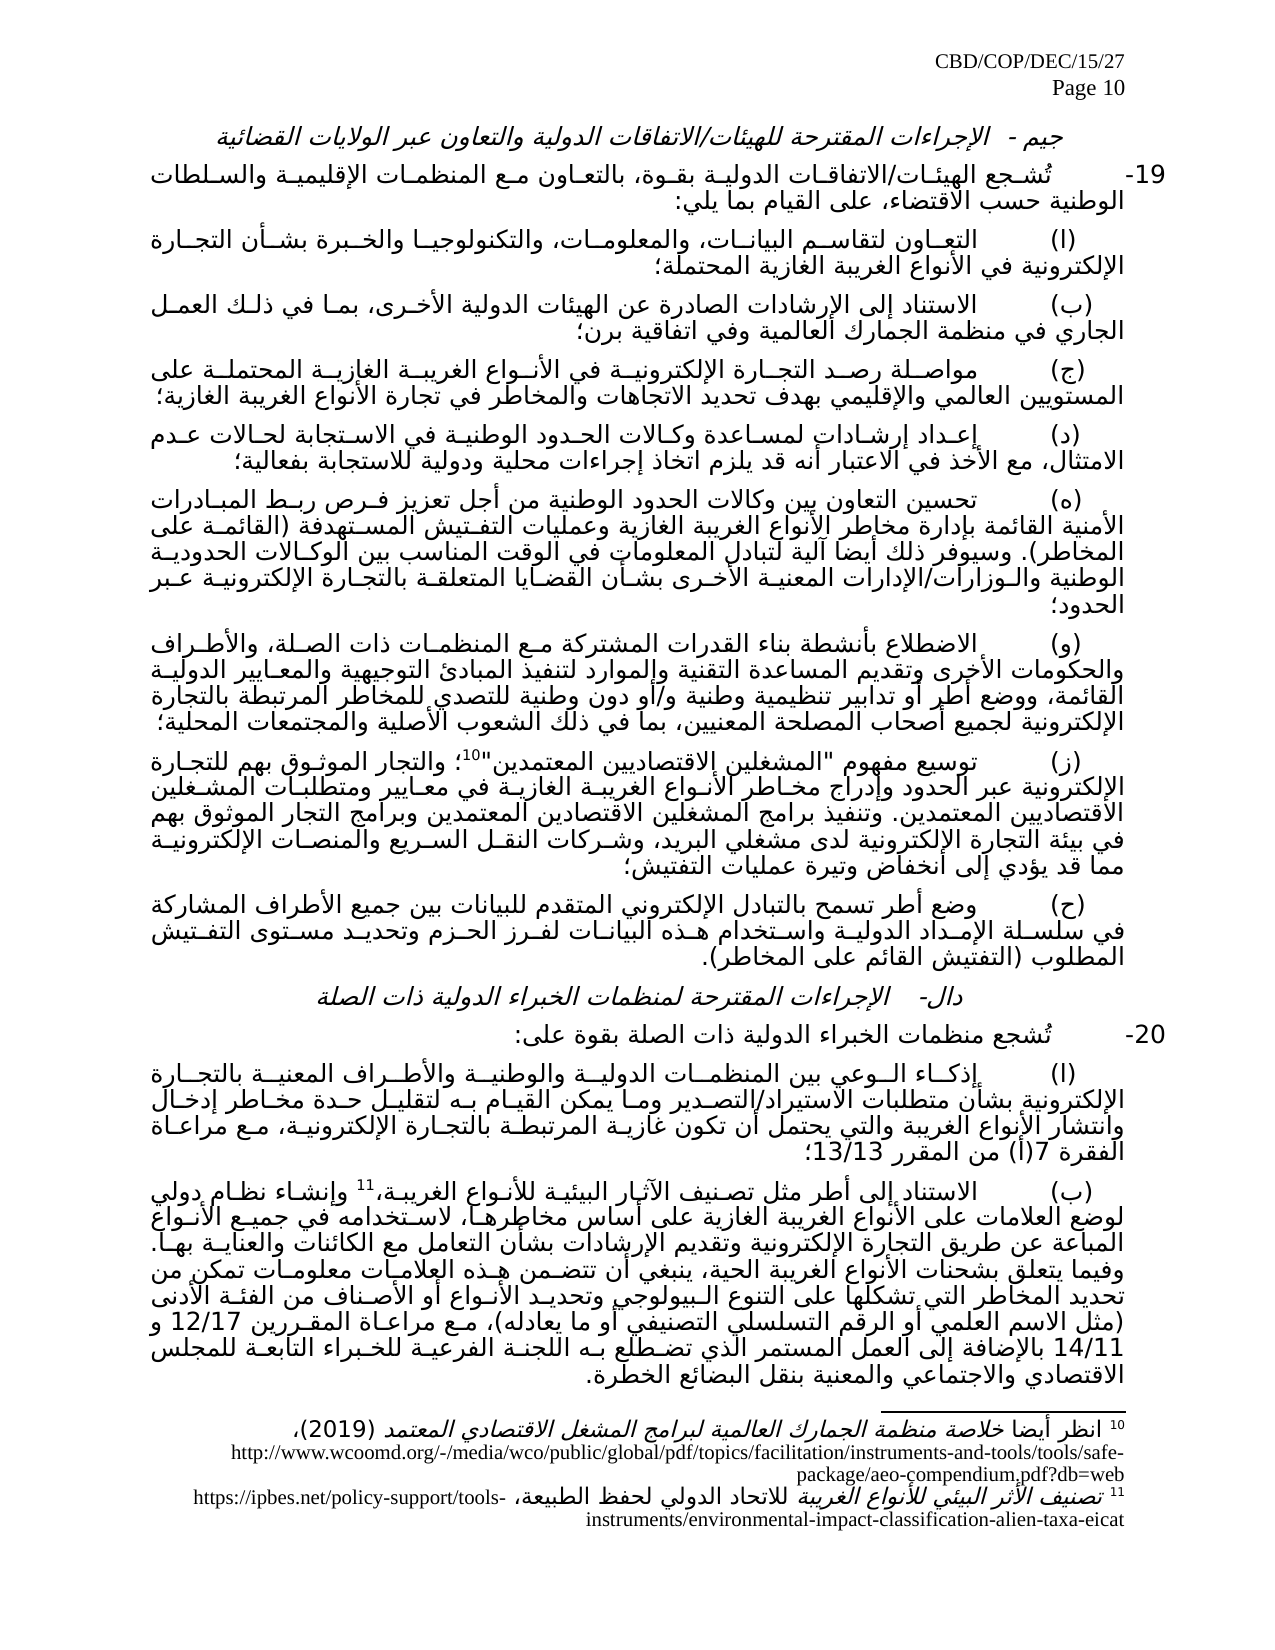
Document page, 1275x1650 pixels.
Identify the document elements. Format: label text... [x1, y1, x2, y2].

list الاضطلاع بأنشطة بناء القدرات المشتركة مع المنظمات ذات الصلة، والأطراف والحكومات الأخرى وتقديم المساعدة التقنية والموارد لتنفيذ المبادئ التوجيهية والمعايير الدولية القائمة، ووضع أطر أو تدابير تنظيمية وطنية و/أو دون وطنية للتصدي للمخاطر المرتبطة بالتجارة الإلكترونية لجميع أصحاب المصلحة المعنيين، بما في ذلك الشعوب الأصلية والمجتمعات المحلية؛ [150, 632, 1125, 737]
list مواصلة رصد التجارة الإلكترونية في الأنواع الغريبة الغازية المحتملة على المستويين العالمي والإقليمي بهدف تحديد الاتجاهات والمخاطر في تجارة الأنواع الغريبة الغازية؛ [150, 358, 1125, 410]
list تُشجع منظمات الخبراء الدولية ذات الصلة بقوة على: [150, 1023, 1125, 1049]
list التعاون لتقاسم البيانات، والمعلومات، والتكنولوجيا والخبرة بشأن التجارة الإلكترونية في الأنواع الغريبة الغازية المحتملة؛ [150, 228, 1125, 280]
list تُشجع الهيئات/الاتفاقات الدولية بقوة، بالتعاون مع المنظمات الإقليمية والسلطات الوطنية حسب الاقتضاء، على القيام بما يلي: [150, 163, 1125, 215]
list الاستناد إلى أطر مثل تصنيف الآثار البيئية للأنواع الغريبة، وإنشاء نظام دولي لوضع العلامات على الأنواع الغريبة الغازية على أساس مخاطرها، لاستخدامه في جميع الأنواع المباعة عن طريق التجارة الإلكترونية وتقديم الإرشادات بشأن التعامل مع الكائنات والعناية بها. وفيما يتعلق بشحنات الأنواع الغريبة الحية، ينبغي أن تتضمن هذه العلامات معلومات تمكن من تحديد المخاطر التي تشكلها على التنوع البيولوجي وتحديد الأنواع أو الأصناف من الفئة الأدنى (مثل الاسم العلمي أو الرقم التسلسلي التصنيفي أو ما يعادله)، مع مراعاة المقررين 12/17 و14/11 بالإضافة إلى العمل المستمر الذي تضطلع به اللجنة الفرعية للخبراء التابعة للمجلس الاقتصادي والاجتماعي والمعنية بنقل البضائع الخطرة. [150, 1179, 1125, 1389]
list توسيع مفهوم "المشغلين الاقتصاديين المعتمدين"؛ والتجار الموثوق بهم للتجارة الإلكترونية عبر الحدود وإدراج مخاطر الأنواع الغريبة الغازية في معايير ومتطلبات المشغلين الاقتصاديين المعتمدين. وتنفيذ برامج المشغلين الاقتصادين المعتمدين وبرامج التجار الموثوق بهم في بيئة التجارة الإلكترونية لدى مشغلي البريد، وشركات النقل السريع والمنصات الإلكترونية مما قد يؤدي إلى انخفاض وتيرة عمليات التفتيش؛ [150, 749, 1125, 880]
list إذكاء الوعي بين المنظمات الدولية والوطنية والأطراف المعنية بالتجارة الإلكترونية بشأن متطلبات الاستيراد/التصدير وما يمكن القيام به لتقليل حدة مخاطر إدخال وانتشار الأنواع الغريبة والتي يحتمل أن تكون غازية المرتبطة بالتجارة الإلكترونية، مع مراعاة الفقرة 7(أ) من المقرر 13/13؛ [150, 1062, 1125, 1167]
list وضع أطر تسمح بالتبادل الإلكتروني المتقدم للبيانات بين جميع الأطراف المشاركة في سلسلة الإمداد الدولية واستخدام هذه البيانات لفرز الحزم وتحديد مستوى التفتيش المطلوب (التفتيش القائم على المخاطر). [150, 893, 1125, 972]
list تحسين التعاون بين وكالات الحدود الوطنية من أجل تعزيز فرص ربط المبادرات الأمنية القائمة بإدارة مخاطر الأنواع الغريبة الغازية وعمليات التفتيش المستهدفة (القائمة على المخاطر). وسيوفر ذلك أيضا آلية لتبادل المعلومات في الوقت المناسب بين الوكالات الحدودية الوطنية والوزارات/الإدارات المعنية الأخرى بشأن القضايا المتعلقة بالتجارة الإلكترونية عبر الحدود؛ [150, 488, 1125, 619]
text جيم - الإجراءات المقترحة للهيئات/الاتفاقات الدولية والتعاون عبر الولايات القضائية [150, 124, 1125, 150]
list الاستناد إلى الإرشادات الصادرة عن الهيئات الدولية الأخرى، بما في ذلك العمل الجاري في منظمة الجمارك العالمية وفي اتفاقية برن؛ [150, 293, 1125, 345]
text دال- الإجراءات المقترحة لمنظمات الخبراء الدولية ذات الصلة [150, 984, 1125, 1010]
list إعداد إرشادات لمساعدة وكالات الحدود الوطنية في الاستجابة لحالات عدم الامتثال، مع الأخذ في الاعتبار أنه قد يلزم اتخاذ إجراءات محلية ودولية للاستجابة بفعالية؛ [150, 423, 1125, 475]
